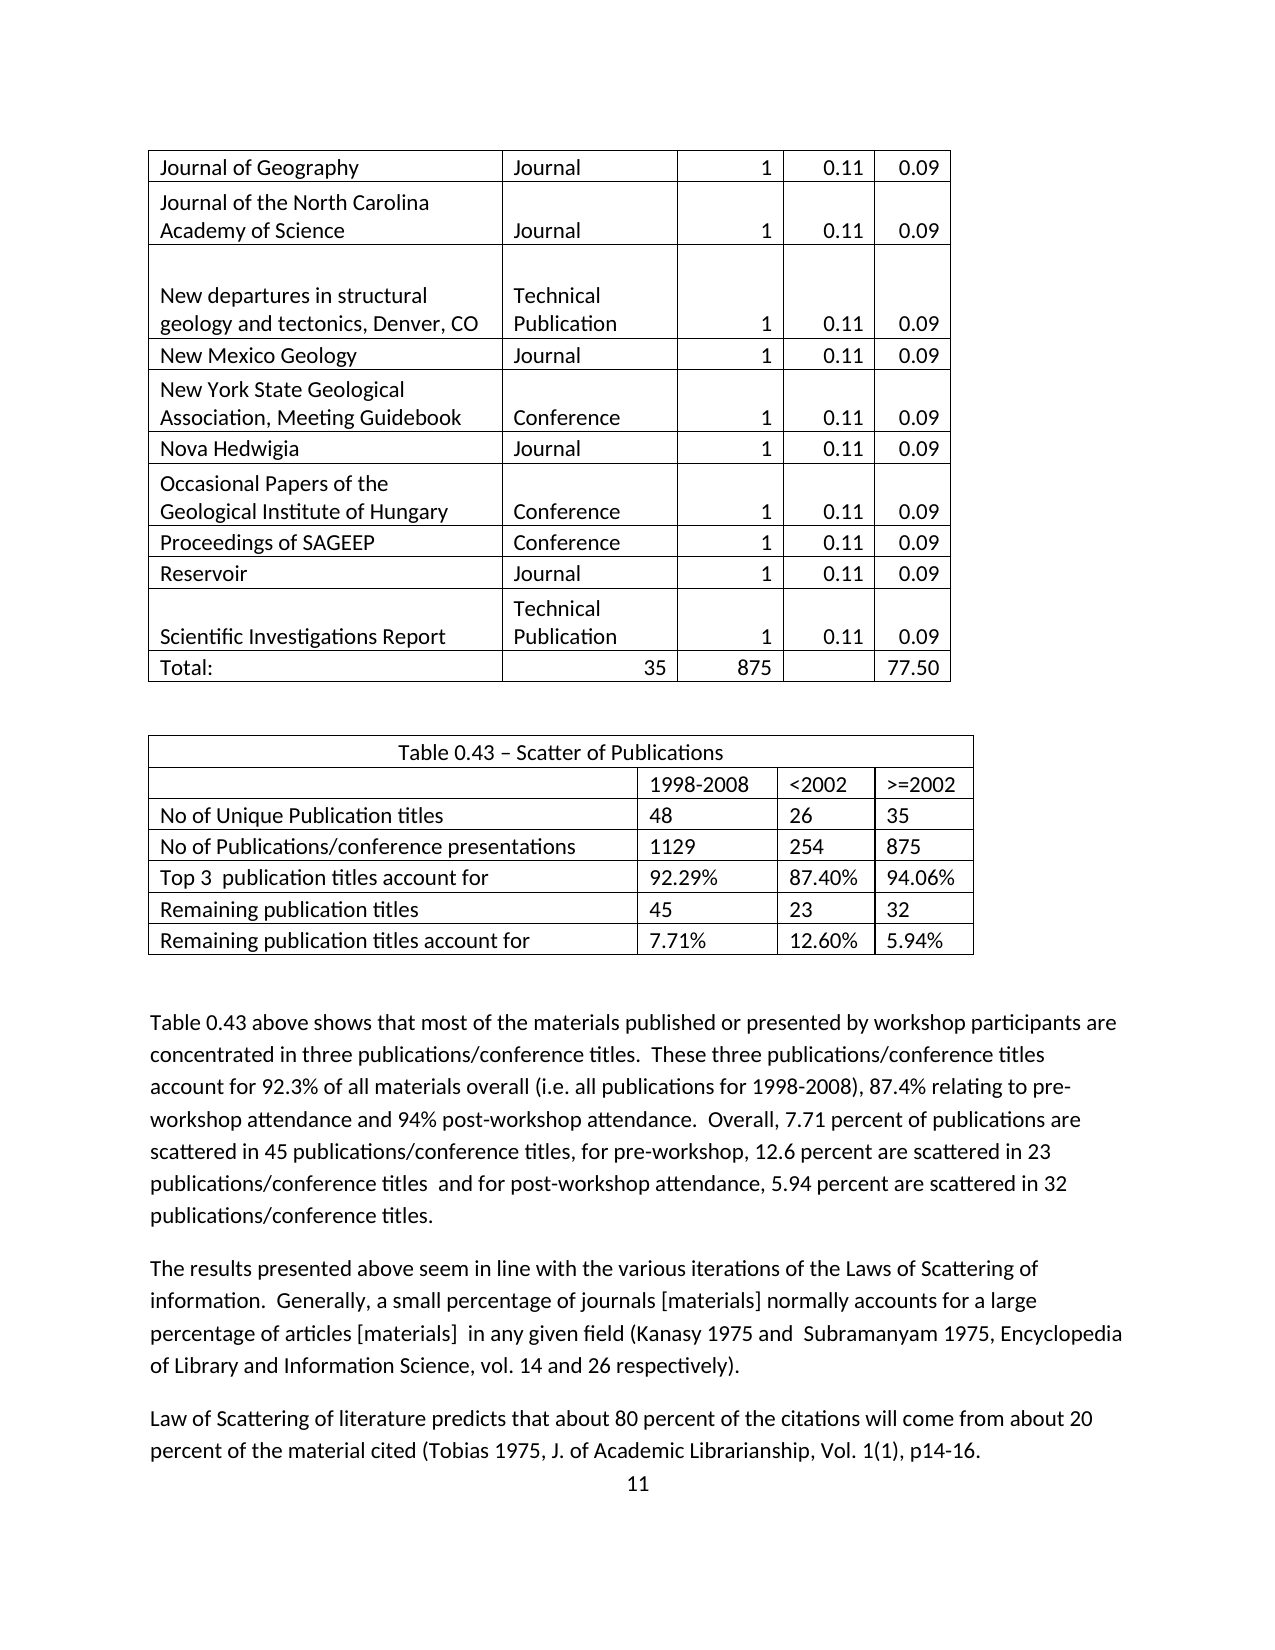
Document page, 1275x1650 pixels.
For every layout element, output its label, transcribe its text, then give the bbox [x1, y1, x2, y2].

text Table 0.43 above shows that most of the materials published or presented by workshop participants are concentrated in three publications/conference titles. These three publications/conference titles account for 92.3% of all materials overall (i.e. all publications for 1998-2008), 87.4% relating to pre-workshop attendance and 94% post-workshop attendance. Overall, 7.71 percent of publications are scattered in 45 publications/conference titles, for pre-workshop, 12.6 percent are scattered in 23 publications/conference titles and for post-workshop attendance, 5.94 percent are scattered in 32 publications/conference titles. [150, 1008, 1125, 1229]
table_cell 0.11 [784, 339, 874, 369]
table_cell 1 [678, 557, 783, 587]
table_cell Proceedings of SAGEEP [149, 526, 502, 556]
text Law of Scattering of literature predicts that about 80 percent of the citations will come from about 20 percent of the material cited (Tobias 1975, J. of Academic Librarianship, Vol. 1(1), p14-16. [150, 1404, 1125, 1464]
table_cell 0.09 [875, 526, 950, 556]
table_cell 12.60% [778, 924, 874, 954]
table_cell 1 [678, 589, 783, 650]
table_cell 0.09 [875, 464, 950, 525]
table_cell 1 [678, 432, 783, 462]
table_cell Technical Publication [503, 245, 677, 337]
text The results presented above seem in line with the various iterations of the Laws of Scattering of information. Generally, a small percentage of journals [materials] normally accounts for a large percentage of articles [materials] in any given field (Kanasy 1975 and Subramanyam 1975, Encyclopedia of Library and Information Science, vol. 14 and 26 respectively). [150, 1254, 1125, 1379]
table_cell 35 [503, 651, 677, 681]
table_cell Remaining publication titles account for [149, 924, 637, 954]
table_cell Journal [503, 182, 677, 244]
table_cell 1129 [638, 830, 777, 860]
table_cell Conference [503, 526, 677, 556]
table_cell 0.11 [784, 589, 874, 650]
table_cell 0.11 [784, 370, 874, 431]
table_cell Journal [503, 151, 677, 181]
table_cell 0.09 [875, 432, 950, 462]
table_cell Remaining publication titles [149, 893, 637, 923]
table_cell 5.94% [876, 924, 973, 954]
table_cell Nova Hedwigia [149, 432, 502, 462]
table_cell 48 [638, 799, 777, 829]
table_cell [784, 651, 874, 681]
table_header Table 0.43 – Scatter of Publications [149, 736, 973, 767]
table_cell Journal [503, 432, 677, 462]
table_cell 1998-2008 [638, 768, 777, 798]
table_cell 0.11 [784, 432, 874, 462]
table_cell New York State Geological Association, Meeting Guidebook [149, 370, 502, 431]
table_cell Journal of Geography [149, 151, 502, 181]
table_cell 254 [778, 830, 874, 860]
table_cell 94.06% [876, 861, 973, 892]
table_cell 0.11 [784, 182, 874, 244]
table_cell 0.09 [875, 370, 950, 431]
table_cell 1 [678, 526, 783, 556]
table_cell 0.09 [875, 589, 950, 650]
table_cell 0.09 [875, 182, 950, 244]
table_cell Conference [503, 370, 677, 431]
table_cell <2002 [778, 768, 874, 798]
table_cell 0.11 [784, 151, 874, 181]
table_cell Journal [503, 339, 677, 369]
table_cell 1 [678, 464, 783, 525]
table_cell 875 [678, 651, 783, 681]
table_cell 1 [678, 151, 783, 181]
table_cell Technical Publication [503, 589, 677, 650]
table_cell 0.11 [784, 526, 874, 556]
table_cell Total: [149, 651, 502, 681]
table_cell Occasional Papers of the Geological Institute of Hungary [149, 464, 502, 525]
table_cell >=2002 [876, 768, 973, 798]
table_cell 0.09 [875, 245, 950, 337]
table_cell 0.09 [875, 151, 950, 181]
table_cell 0.09 [875, 339, 950, 369]
table_cell 0.11 [784, 245, 874, 337]
table_cell No of Unique Publication titles [149, 799, 637, 829]
table_cell New departures in structural geology and tectonics, Denver, CO [149, 245, 502, 337]
table_cell 875 [876, 830, 973, 860]
table_cell Top 3 publication titles account for [149, 861, 637, 892]
table_cell 45 [638, 893, 777, 923]
table_cell 35 [876, 799, 973, 829]
table_cell 1 [678, 370, 783, 431]
table_cell [149, 768, 637, 798]
table_cell Conference [503, 464, 677, 525]
table_cell 92.29% [638, 861, 777, 892]
table_cell New Mexico Geology [149, 339, 502, 369]
table_cell 0.09 [875, 557, 950, 587]
table_cell 26 [778, 799, 874, 829]
table_cell 77.50 [875, 651, 950, 681]
table_cell 0.11 [784, 464, 874, 525]
table_cell 32 [876, 893, 973, 923]
table_cell 23 [778, 893, 874, 923]
table_cell Journal [503, 557, 677, 587]
table_cell No of Publications/conference presentations [149, 830, 637, 860]
table_cell 7.71% [638, 924, 777, 954]
table_cell Journal of the North Carolina Academy of Science [149, 182, 502, 244]
table_cell 0.11 [784, 557, 874, 587]
table_cell Reservoir [149, 557, 502, 587]
table_cell 1 [678, 245, 783, 337]
table_cell Scientific Investigations Report [149, 589, 502, 650]
table_cell 87.40% [778, 861, 874, 892]
table_cell 1 [678, 339, 783, 369]
table_cell 1 [678, 182, 783, 244]
